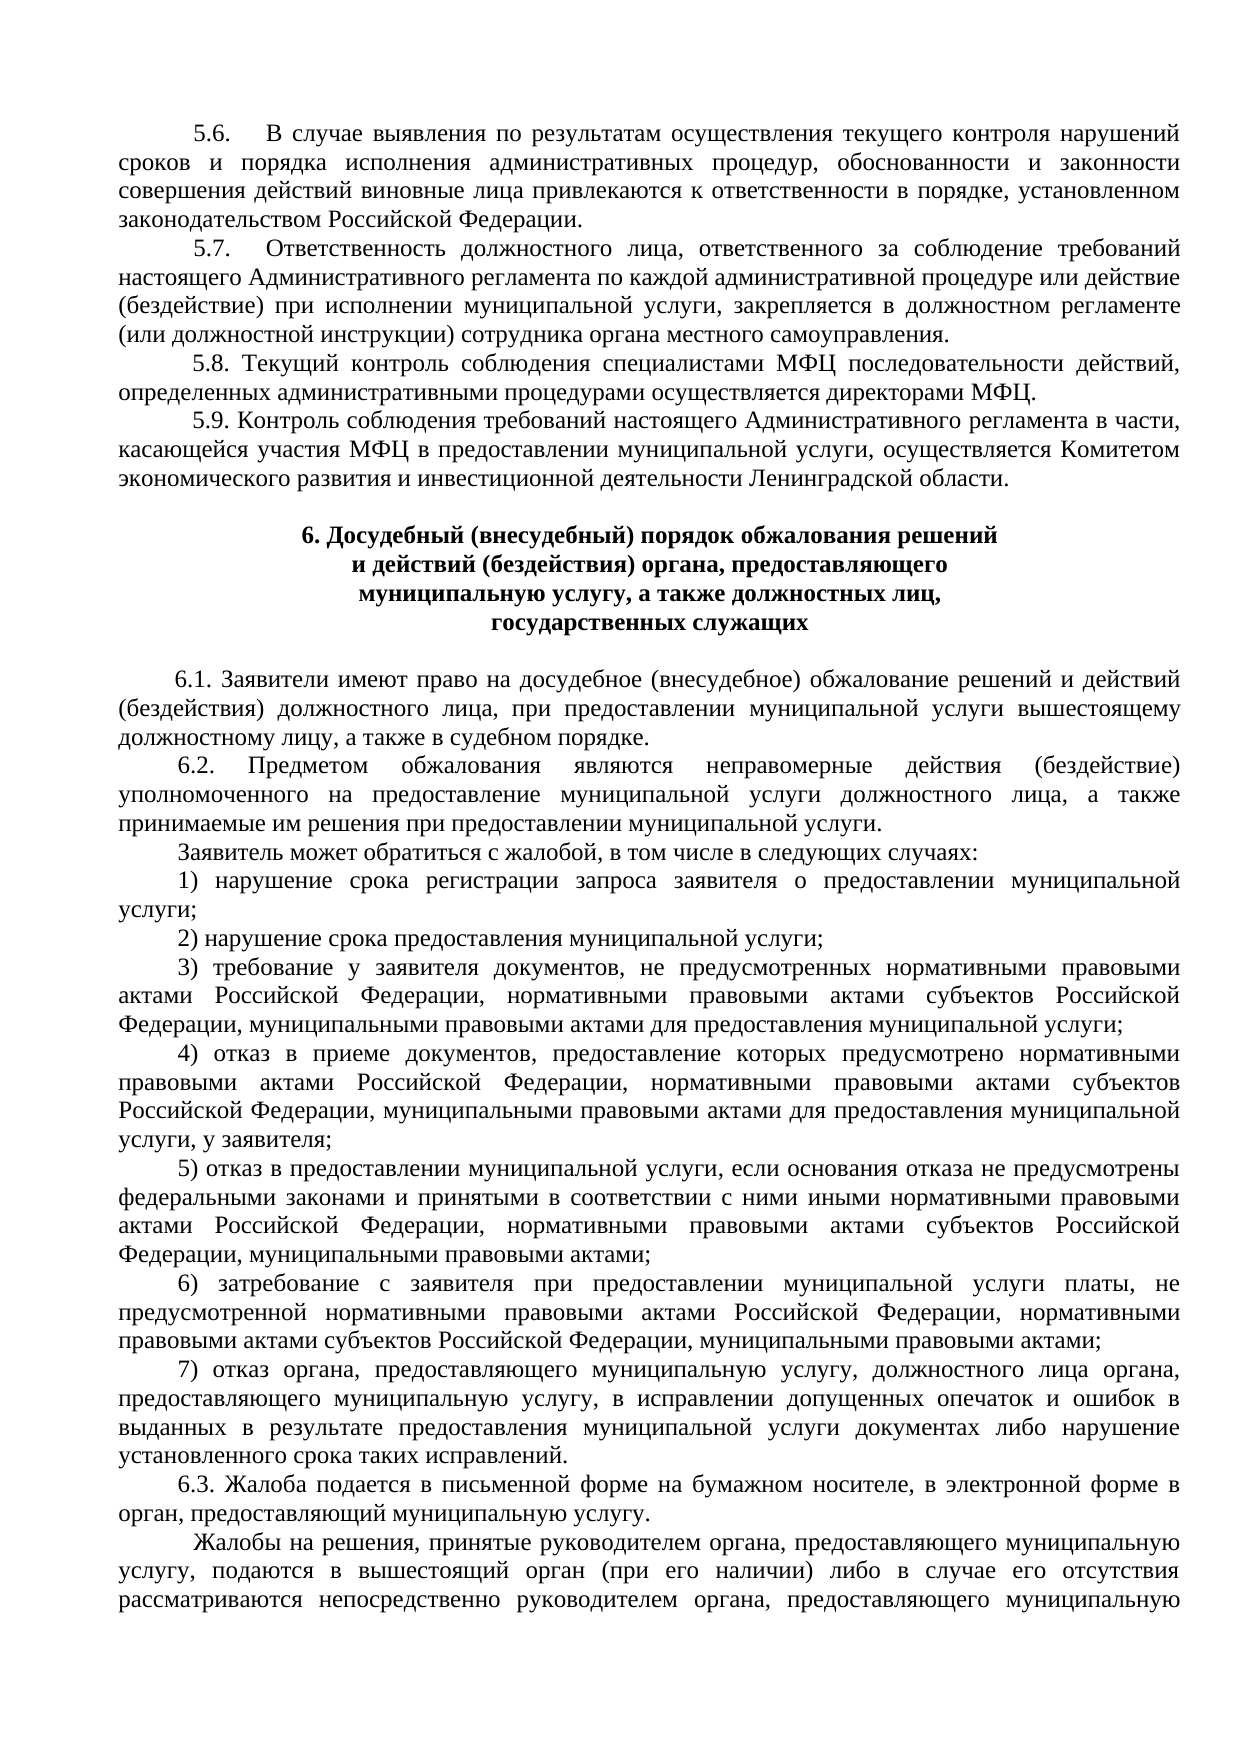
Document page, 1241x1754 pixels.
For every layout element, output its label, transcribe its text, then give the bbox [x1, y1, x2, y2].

text 5) отказ в предоставлении муниципальной услуги, если основания отказа не предусмотрены федеральными законами и принятыми в соответствии с ними иными нормативными правовыми актами Российской Федерации, нормативными правовыми актами субъектов Российской Федерации, муниципальными правовыми актами; [118, 1153, 1181, 1268]
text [118, 1527, 1181, 1613]
text 2) нарушение срока предоставления муниципальной услуги; [118, 923, 1181, 952]
text 5.6. В случае выявления по результатам осуществления текущего контроля нарушений сроков и порядка исполнения административных процедур, обоснованности и законности совершения действий виновные лица привлекаются к ответственности в порядке, установленном законодательством Российской Федерации. [118, 118, 1181, 233]
text 6.1. Заявители имеют право на досудебное (внесудебное) обжалование решений и действий (бездействия) должностного лица, при предоставлении муниципальной услуги вышестоящему должностному лицу, а также в судебном порядке. [118, 664, 1181, 751]
text 3) требование у заявителя документов, не предусмотренных нормативными правовыми актами Российской Федерации, нормативными правовыми актами субъектов Российской Федерации, муниципальными правовыми актами для предоставления муниципальной услуги; [118, 952, 1181, 1038]
text 6.2. Предметом обжалования являются неправомерные действия (бездействие) уполномоченного на предоставление муниципальной услуги должностного лица, а также принимаемые им решения при предоставлении муниципальной услуги. [118, 751, 1181, 837]
text Заявитель может обратиться с жалобой, в том числе в следующих случаях: [118, 837, 1181, 866]
text 4) отказ в приеме документов, предоставление которых предусмотрено нормативными правовыми актами Российской Федерации, нормативными правовыми актами субъектов Российской Федерации, муниципальными правовыми актами для предоставления муниципальной услуги, у заявителя; [118, 1038, 1181, 1153]
text государственных служащих [118, 607, 1181, 636]
text 1) нарушение срока регистрации запроса заявителя о предоставлении муниципальной услуги; [118, 866, 1181, 923]
text 6) затребование с заявителя при предоставлении муниципальной услуги платы, не предусмотренной нормативными правовыми актами Российской Федерации, нормативными правовыми актами субъектов Российской Федерации, муниципальными правовыми актами; [118, 1268, 1181, 1354]
text 6.3. Жалоба подается в письменной форме на бумажном носителе, в электронной форме в орган, предоставляющий муниципальную услугу. [118, 1469, 1181, 1527]
text 5.8. Текущий контроль соблюдения специалистами МФЦ последовательности действий, определенных административными процедурами осуществляется директорами МФЦ. [118, 348, 1181, 406]
text 5.7. Ответственность должностного лица, ответственного за соблюдение требований настоящего Административного регламента по каждой административной процедуре или действие (бездействие) при исполнении муниципальной услуги, закрепляется в должностном регламенте (или должностной инструкции) сотрудника органа местного самоуправления. [118, 233, 1181, 348]
text 7) отказ органа, предоставляющего муниципальную услугу, должностного лица органа, предоставляющего муниципальную услугу, в исправлении допущенных опечаток и ошибок в выданных в результате предоставления муниципальной услуги документах либо нарушение установленного срока таких исправлений. [118, 1354, 1181, 1469]
text и действий (бездействия) органа, предоставляющего [118, 549, 1181, 578]
text 6. Досудебный (внесудебный) порядок обжалования решений [118, 521, 1181, 549]
text муниципальную услугу, а также должностных лиц, [118, 578, 1181, 607]
text 5.9. Контроль соблюдения требований настоящего Административного регламента в части, касающейся участия МФЦ в предоставлении муниципальной услуги, осуществляется Комитетом экономического развития и инвестиционной деятельности Ленинградской области. [118, 406, 1181, 492]
